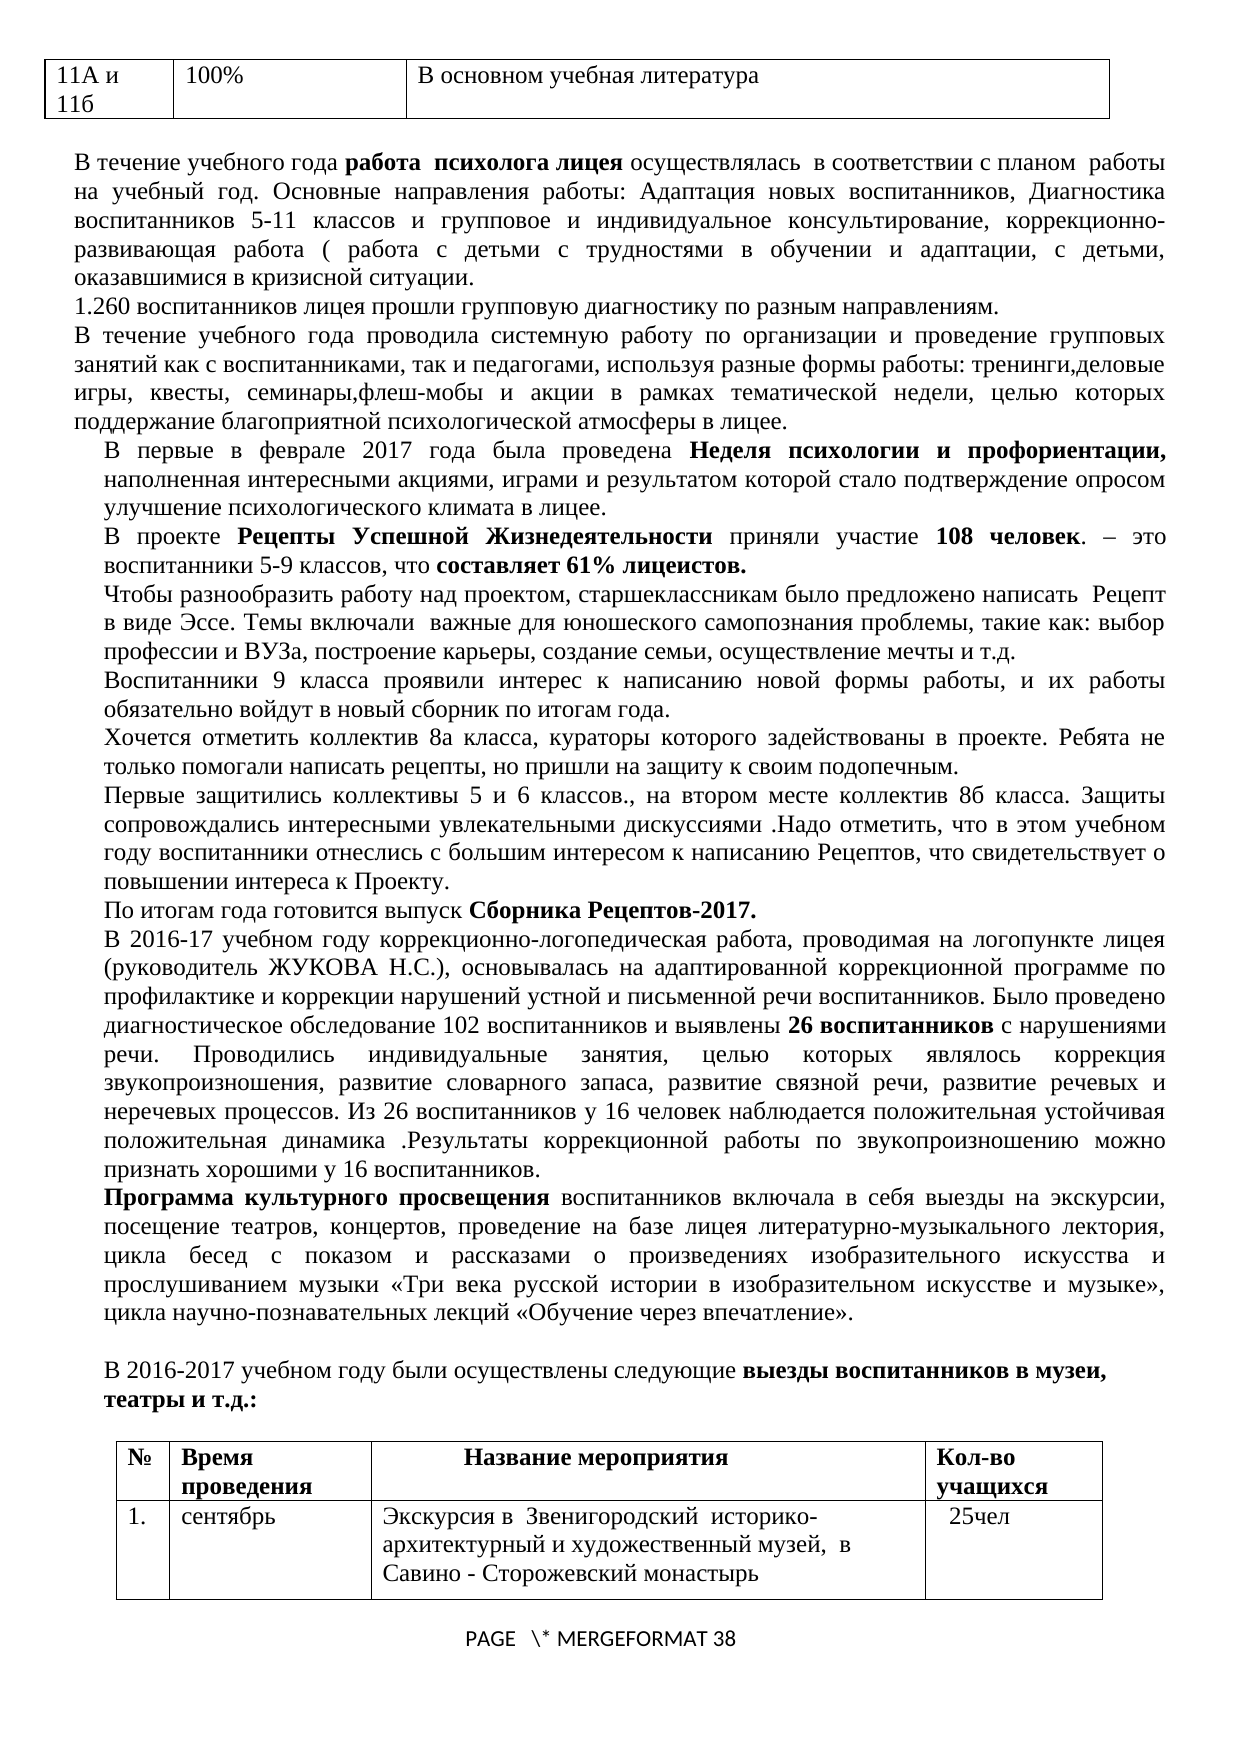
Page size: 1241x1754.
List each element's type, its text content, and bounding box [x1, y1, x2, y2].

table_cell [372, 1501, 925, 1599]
text Первые защитились коллективы 5 и 6 классов., на втором месте коллектив 8б класса. Защиты сопровождались интересными увлекательными дискуссиями .Надо отметить, что в этом учебном году воспитанники отнеслись с большим интересом к написанию Рецептов, что свидетельствует о повышении интереса к Проекту. [103, 780, 1167, 895]
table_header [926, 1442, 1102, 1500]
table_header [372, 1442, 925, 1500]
text По итогам года готовится выпуск Сборника Рецептов-2017. [103, 895, 1167, 924]
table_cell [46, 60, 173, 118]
text В первые в феврале 2017 года была проведена Неделя психологии и профориентации, наполненная интересными акциями, играми и результатом которой стало подтверждение опросом улучшение психологического климата в лицее. [103, 435, 1167, 521]
text В проекте Рецепты Успешной Жизнедеятельности приняли участие 108 человек. – это воспитанники 5-9 классов, что составляет 61% лицеистов. [103, 521, 1167, 579]
text В течение учебного года проводила системную работу по организации и проведение групповых занятий как с воспитанниками, так и педагогами, используя разные формы работы: тренинги,деловые игры, квесты, семинары,флеш-мобы и акции в рамках тематической недели, целью которых поддержание благоприятной психологической атмосферы в лицее. [74, 320, 1167, 435]
text Чтобы разнообразить работу над проектом, старшеклассникам было предложено написать Рецепт в виде Эссе. Темы включали важные для юношеского самопознания проблемы, такие как: выбор профессии и ВУЗа, построение карьеры, создание семьи, осуществление мечты и т.д. [103, 579, 1167, 665]
text Хочется отметить коллектив 8а класса, кураторы которого задействованы в проекте. Ребята не только помогали написать рецепты, но пришли на защиту к своим подопечным. [103, 722, 1167, 780]
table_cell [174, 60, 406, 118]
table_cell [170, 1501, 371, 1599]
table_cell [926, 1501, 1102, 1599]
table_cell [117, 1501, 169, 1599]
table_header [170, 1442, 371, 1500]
text В 2016-17 учебном году коррекционно-логопедическая работа, проводимая на логопункте лицея (руководитель ЖУКОВА Н.С.), основывалась на адаптированной коррекционной программе по профилактике и коррекции нарушений устной и письменной речи воспитанников. Было проведено диагностическое обследование 102 воспитанников и выявлены 26 воспитанников с нарушениями речи. Проводились индивидуальные занятия, целью которых являлось коррекция звукопроизношения, развитие словарного запаса, развитие связной речи, развитие речевых и неречевых процессов. Из 26 воспитанников у 16 человек наблюдается положительная устойчивая положительная динамика .Результаты коррекционной работы по звукопроизношению можно признать хорошими у 16 воспитанников. [103, 924, 1167, 1182]
text Воспитанники 9 класса проявили интерес к написанию новой формы работы, и их работы обязательно войдут в новый сборник по итогам года. [103, 665, 1167, 722]
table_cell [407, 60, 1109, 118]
text 1.260 воспитанников лицея прошли групповую диагностику по разным направлениям. [74, 291, 1167, 320]
text В 2016-2017 учебном году были осуществлены следующие выезды воспитанников в музеи, театры и т.д.: [103, 1355, 1122, 1412]
text В течение учебного года работа психолога лицея осуществлялась в соответствии с планом работы на учебный год. Основные направления работы: Адаптация новых воспитанников, Диагностика воспитанников 5-11 классов и групповое и индивидуальное консультирование, коррекционно-развивающая работа ( работа с детьми с трудностями в обучении и адаптации, с детьми, оказавшимися в кризисной ситуации. [74, 147, 1167, 291]
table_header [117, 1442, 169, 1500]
text Программа культурного просвещения воспитанников включала в себя выезды на экскурсии, посещение театров, концертов, проведение на базе лицея литературно-музыкального лектория, цикла бесед с показом и рассказами о произведениях изобразительного искусства и прослушиванием музыки «Три века русской истории в изобразительном искусстве и музыке», цикла научно-познавательных лекций «Обучение через впечатление». [103, 1182, 1167, 1326]
